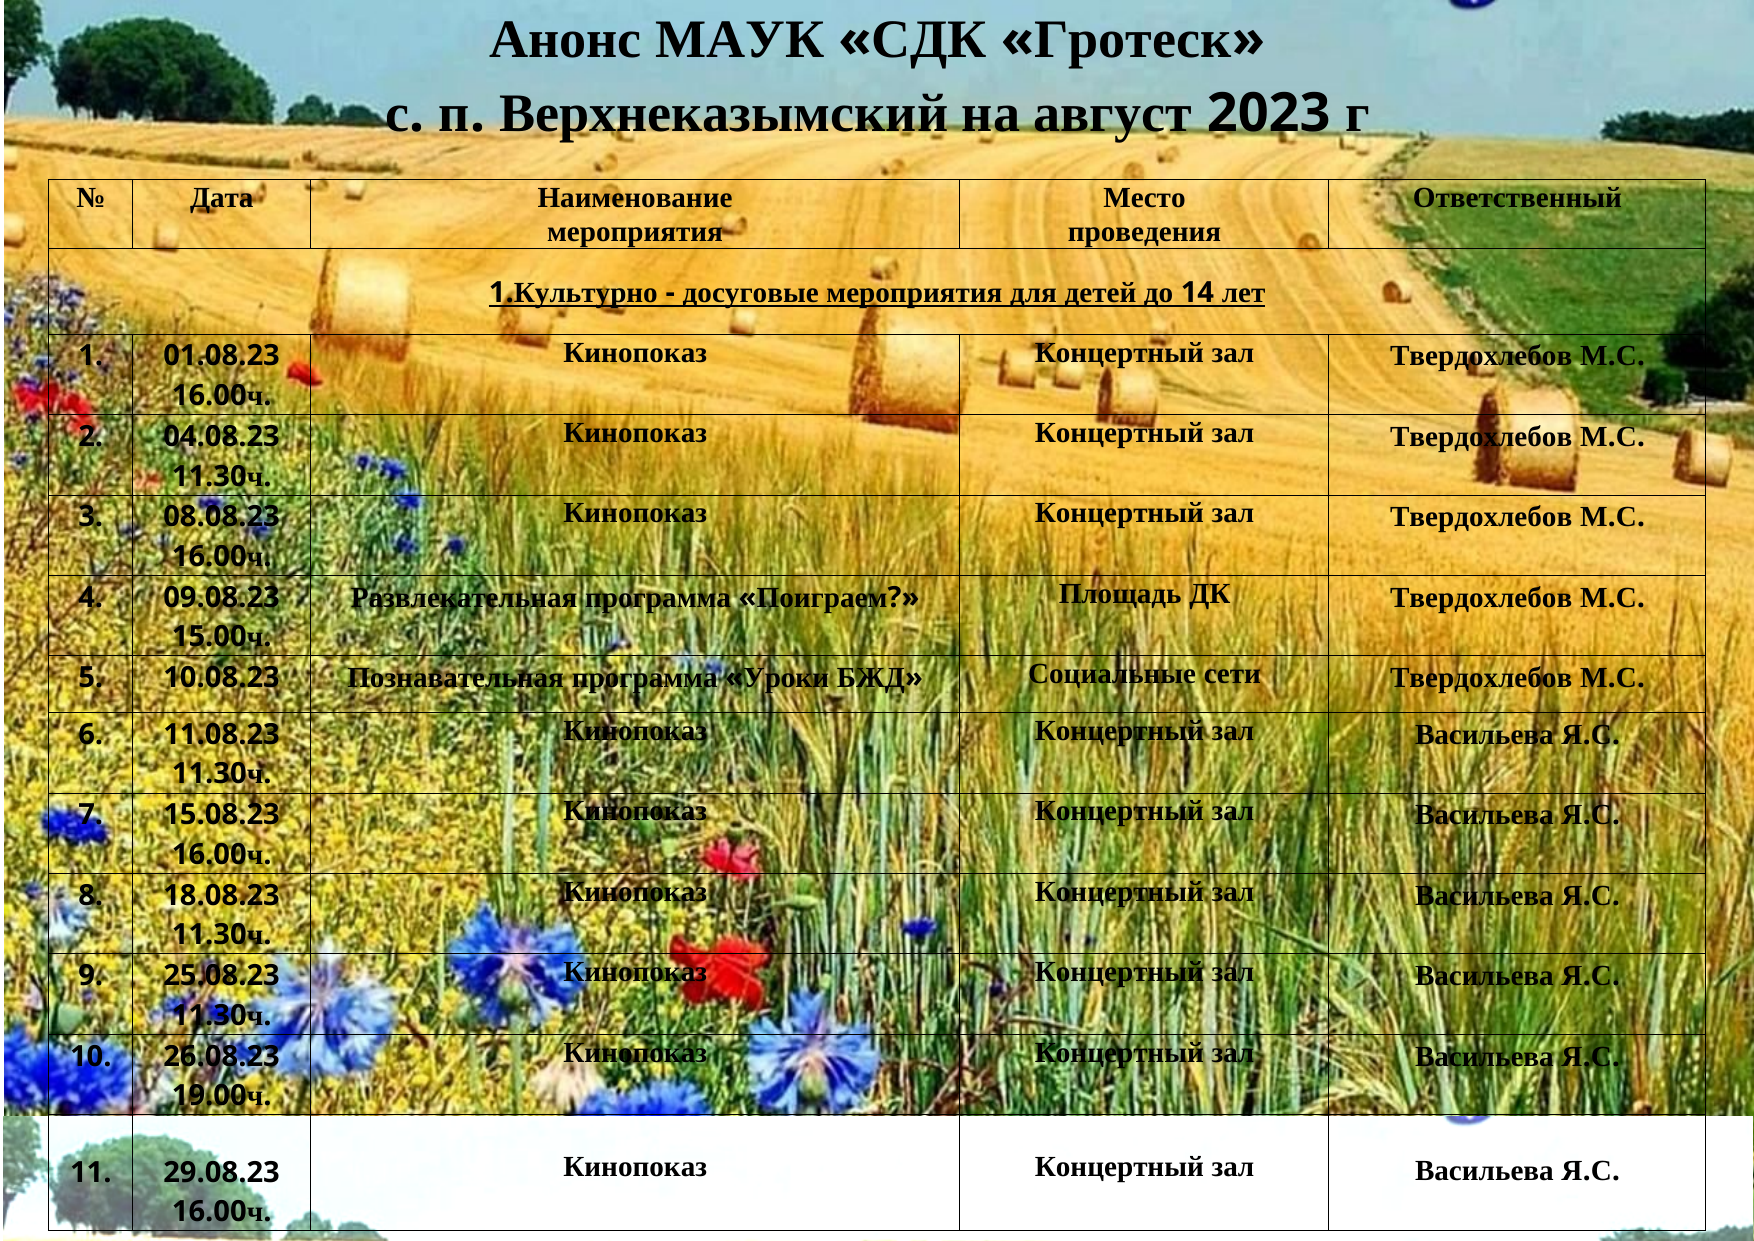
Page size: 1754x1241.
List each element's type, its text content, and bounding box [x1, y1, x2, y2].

table_cell Васильева Я.С. [1329, 713, 1705, 792]
table_cell 29.08.23 16.00ч. [133, 1115, 310, 1230]
table_cell 1.Культурно - досуговые мероприятия для детей до 14 лет [49, 249, 1705, 334]
table_cell Площадь ДК [960, 576, 1328, 655]
table_cell 2. [49, 415, 132, 494]
text с. п. Верхнеказымский на август 2023 г [0, 74, 1754, 147]
table_cell Васильева Я.С. [1329, 1035, 1705, 1114]
table_cell 25.08.23 11.30ч. [133, 954, 310, 1034]
table_cell Концертный зал [960, 794, 1328, 873]
table_cell Концертный зал [960, 496, 1328, 575]
table_cell 1. [49, 335, 132, 414]
table_cell Развлекательная программа «Поиграем?» [311, 576, 959, 655]
table_cell 08.08.23 16.00ч. [133, 496, 310, 575]
table_cell Познавательная программа «Уроки БЖД» [311, 656, 959, 712]
table_cell Твердохлебов М.С. [1329, 335, 1705, 414]
table_cell Концертный зал [960, 1035, 1328, 1114]
table_cell 3. [49, 496, 132, 575]
table_cell Кинопоказ [311, 496, 959, 575]
table_header Дата [133, 180, 310, 247]
table_cell 4. [49, 576, 132, 655]
table_cell Кинопоказ [311, 1115, 959, 1230]
table_cell Кинопоказ [311, 713, 959, 792]
table_cell Концертный зал [960, 713, 1328, 792]
table_cell Васильева Я.С. [1329, 1115, 1705, 1230]
table_cell Кинопоказ [311, 874, 959, 953]
table_cell Концертный зал [960, 874, 1328, 953]
table_cell 7. [49, 794, 132, 873]
table_cell Концертный зал [960, 335, 1328, 414]
table_cell 10.08.23 [133, 656, 310, 712]
table_cell Твердохлебов М.С. [1329, 496, 1705, 575]
table_cell 5. [49, 656, 132, 712]
table_cell Твердохлебов М.С. [1329, 656, 1705, 712]
table_cell Васильева Я.С. [1329, 954, 1705, 1034]
table_cell 04.08.23 11.30ч. [133, 415, 310, 494]
table_cell Твердохлебов М.С. [1329, 576, 1705, 655]
table_cell Васильева Я.С. [1329, 874, 1705, 953]
table_cell 9. [49, 954, 132, 1034]
table_cell 15.08.23 16.00ч. [133, 794, 310, 873]
table_cell Концертный зал [960, 1115, 1328, 1230]
table_cell 11. [49, 1115, 132, 1230]
table_cell Кинопоказ [311, 954, 959, 1034]
table_cell Кинопоказ [311, 335, 959, 414]
table_cell 26.08.23 19.00ч. [133, 1035, 310, 1114]
table_cell 09.08.23 15.00ч. [133, 576, 310, 655]
table_header Место проведения [960, 180, 1328, 247]
picture [4, 147, 1754, 1241]
table_header № [49, 180, 132, 247]
table_cell Кинопоказ [311, 415, 959, 494]
table_cell Васильева Я.С. [1329, 794, 1705, 873]
table_cell 01.08.23 16.00ч. [133, 335, 310, 414]
table_cell Кинопоказ [311, 1035, 959, 1114]
table_cell 8. [49, 874, 132, 953]
table_cell 6. [49, 713, 132, 792]
table_cell Твердохлебов М.С. [1329, 415, 1705, 494]
table_cell Концертный зал [960, 954, 1328, 1034]
text Анонс МАУК «СДК «Гротеск» [0, 0, 1754, 74]
table_header Наименование мероприятия [311, 180, 959, 247]
table_cell Концертный зал [960, 415, 1328, 494]
table_cell 18.08.23 11.30ч. [133, 874, 310, 953]
table_header Ответственный [1329, 180, 1705, 247]
table_cell 11.08.23 11.30ч. [133, 713, 310, 792]
table_cell Социальные сети [960, 656, 1328, 712]
table_cell 10. [49, 1035, 132, 1114]
table_cell Кинопоказ [311, 794, 959, 873]
